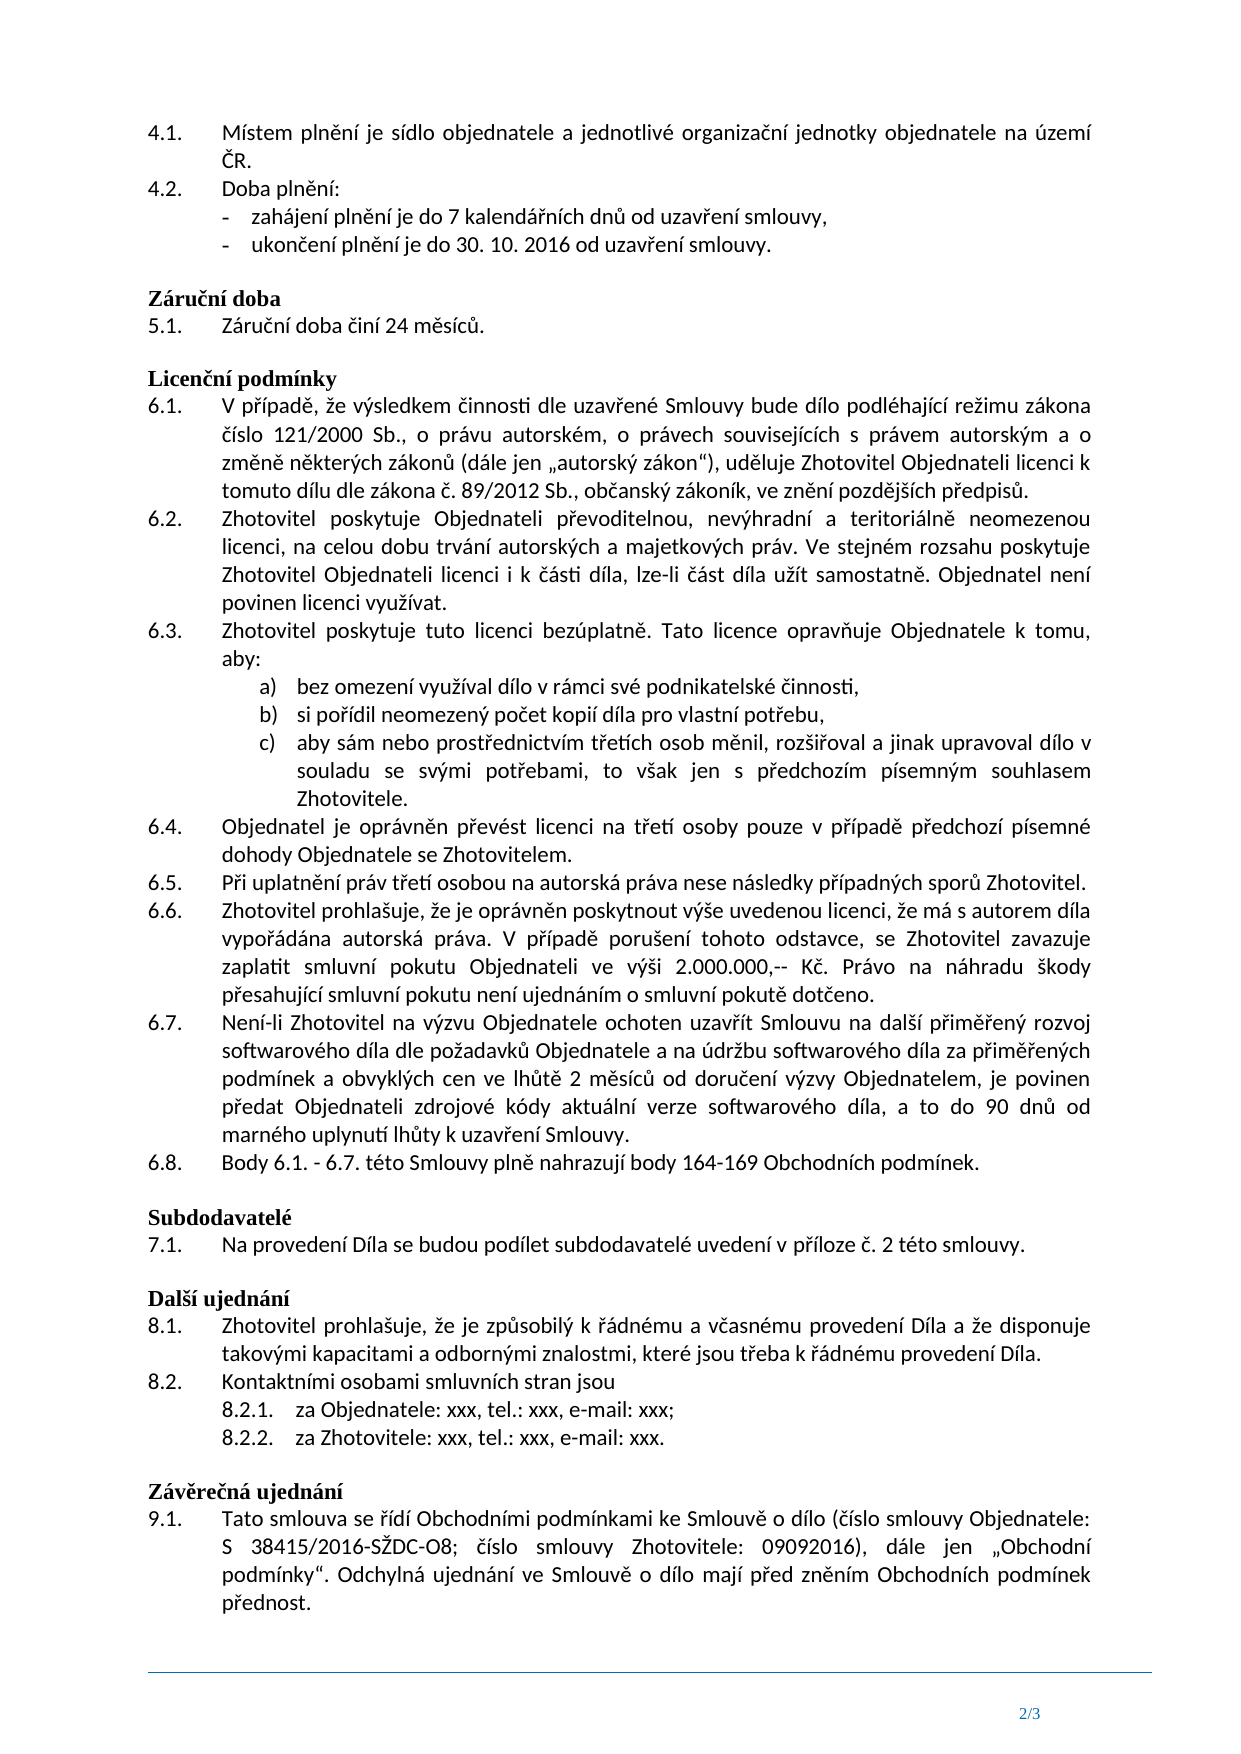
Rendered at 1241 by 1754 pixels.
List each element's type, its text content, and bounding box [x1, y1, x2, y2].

list za Objednatele: xxx, tel.: xxx, e-mail: xxx; [222, 1395, 1092, 1423]
list Doba plnění: [148, 174, 1092, 202]
list V případě, že výsledkem činnosti dle uzavřené Smlouvy bude dílo podléhající režimu zákona číslo 121/2000 Sb., o právu autorském, o právech souvisejících s právem autorským a o změně některých zákonů (dále jen „autorský zákon“), uděluje Zhotovitel Objednateli licenci k tomuto dílu dle zákona č. 89/2012 Sb., občanský zákoník, ve znění pozdějších předpisů. [148, 392, 1092, 504]
list Objednatel je oprávněn převést licenci na třetí osoby pouze v případě předchozí písemné dohody Objednatele se Zhotovitelem. [148, 812, 1092, 868]
list zahájení plnění je do 7 kalendářních dnů od uzavření smlouvy, [222, 202, 1092, 230]
list za Zhotovitele: xxx, tel.: xxx, e-mail: xxx. [222, 1423, 1092, 1451]
list si pořídil neomezený počet kopií díla pro vlastní potřebu, [259, 700, 1092, 728]
subtitle Záruční doba [148, 284, 1092, 311]
list Zhotovitel prohlašuje, že je oprávněn poskytnout výše uvedenou licenci, že má s autorem díla vypořádána autorská práva. V případě porušení tohoto odstavce, se Zhotovitel zavazuje zaplatit smluvní pokutu Objednateli ve výši 2.000.000,-- Kč. Právo na náhradu škody přesahující smluvní pokutu není ujednáním o smluvní pokutě dotčeno. [148, 896, 1092, 1008]
list Zhotovitel prohlašuje, že je způsobilý k řádnému a včasnému provedení Díla a že disponuje takovými kapacitami a odbornými znalostmi, které jsou třeba k řádnému provedení Díla. [148, 1311, 1092, 1367]
subtitle Subdodavatelé [148, 1204, 1092, 1231]
list ukončení plnění je do 30. 10. 2016 od uzavření smlouvy. [222, 230, 1092, 258]
subtitle Další ujednání [148, 1285, 1092, 1311]
list Při uplatnění práv třetí osobou na autorská práva nese následky případných sporů Zhotovitel. [148, 868, 1092, 896]
list Zhotovitel poskytuje tuto licenci bezúplatně. Tato licence opravňuje Objednatele k tomu, aby: [148, 616, 1092, 672]
list Body 6.1. - 6.7. této Smlouvy plně nahrazují body 164-169 Obchodních podmínek. [148, 1148, 1092, 1176]
list Není-li Zhotovitel na výzvu Objednatele ochoten uzavřít Smlouvu na další přiměřený rozvoj softwarového díla dle požadavků Objednatele a na údržbu softwarového díla za přiměřených podmínek a obvyklých cen ve lhůtě 2 měsíců od doručení výzvy Objednatelem, je povinen předat Objednateli zdrojové kódy aktuální verze softwarového díla, a to do 90 dnů od marného uplynutí lhůty k uzavření Smlouvy. [148, 1008, 1092, 1148]
text Licenční podmínky [148, 365, 1092, 392]
subtitle Závěrečná ujednání [148, 1478, 1092, 1504]
list Místem plnění je sídlo objednatele a jednotlivé organizační jednotky objednatele na území ČR. [148, 118, 1092, 174]
list Tato smlouva se řídí Obchodními podmínkami ke Smlouvě o dílo (číslo smlouvy Objednatele: S 38415/2016-SŽDC-O8; číslo smlouvy Zhotovitele: 09092016), dále jen „Obchodní podmínky“. Odchylná ujednání ve Smlouvě o dílo mají před zněním Obchodních podmínek přednost. [148, 1504, 1092, 1616]
list Kontaktními osobami smluvních stran jsou [148, 1367, 1092, 1395]
list aby sám nebo prostřednictvím třetích osob měnil, rozšiřoval a jinak upravoval dílo v souladu se svými potřebami, to však jen s předchozím písemným souhlasem Zhotovitele. [259, 728, 1092, 812]
list Zhotovitel poskytuje Objednateli převoditelnou, nevýhradní a teritoriálně neomezenou licenci, na celou dobu trvání autorských a majetkových práv. Ve stejném rozsahu poskytuje Zhotovitel Objednateli licenci i k části díla, lze-li část díla užít samostatně. Objednatel není povinen licenci využívat. [148, 504, 1092, 616]
list bez omezení využíval dílo v rámci své podnikatelské činnosti, [259, 672, 1092, 700]
list Záruční doba činí 24 měsíců. [148, 311, 1092, 339]
list Na provedení Díla se budou podílet subdodavatelé uvedení v příloze č. 2 této smlouvy. [148, 1231, 1092, 1259]
